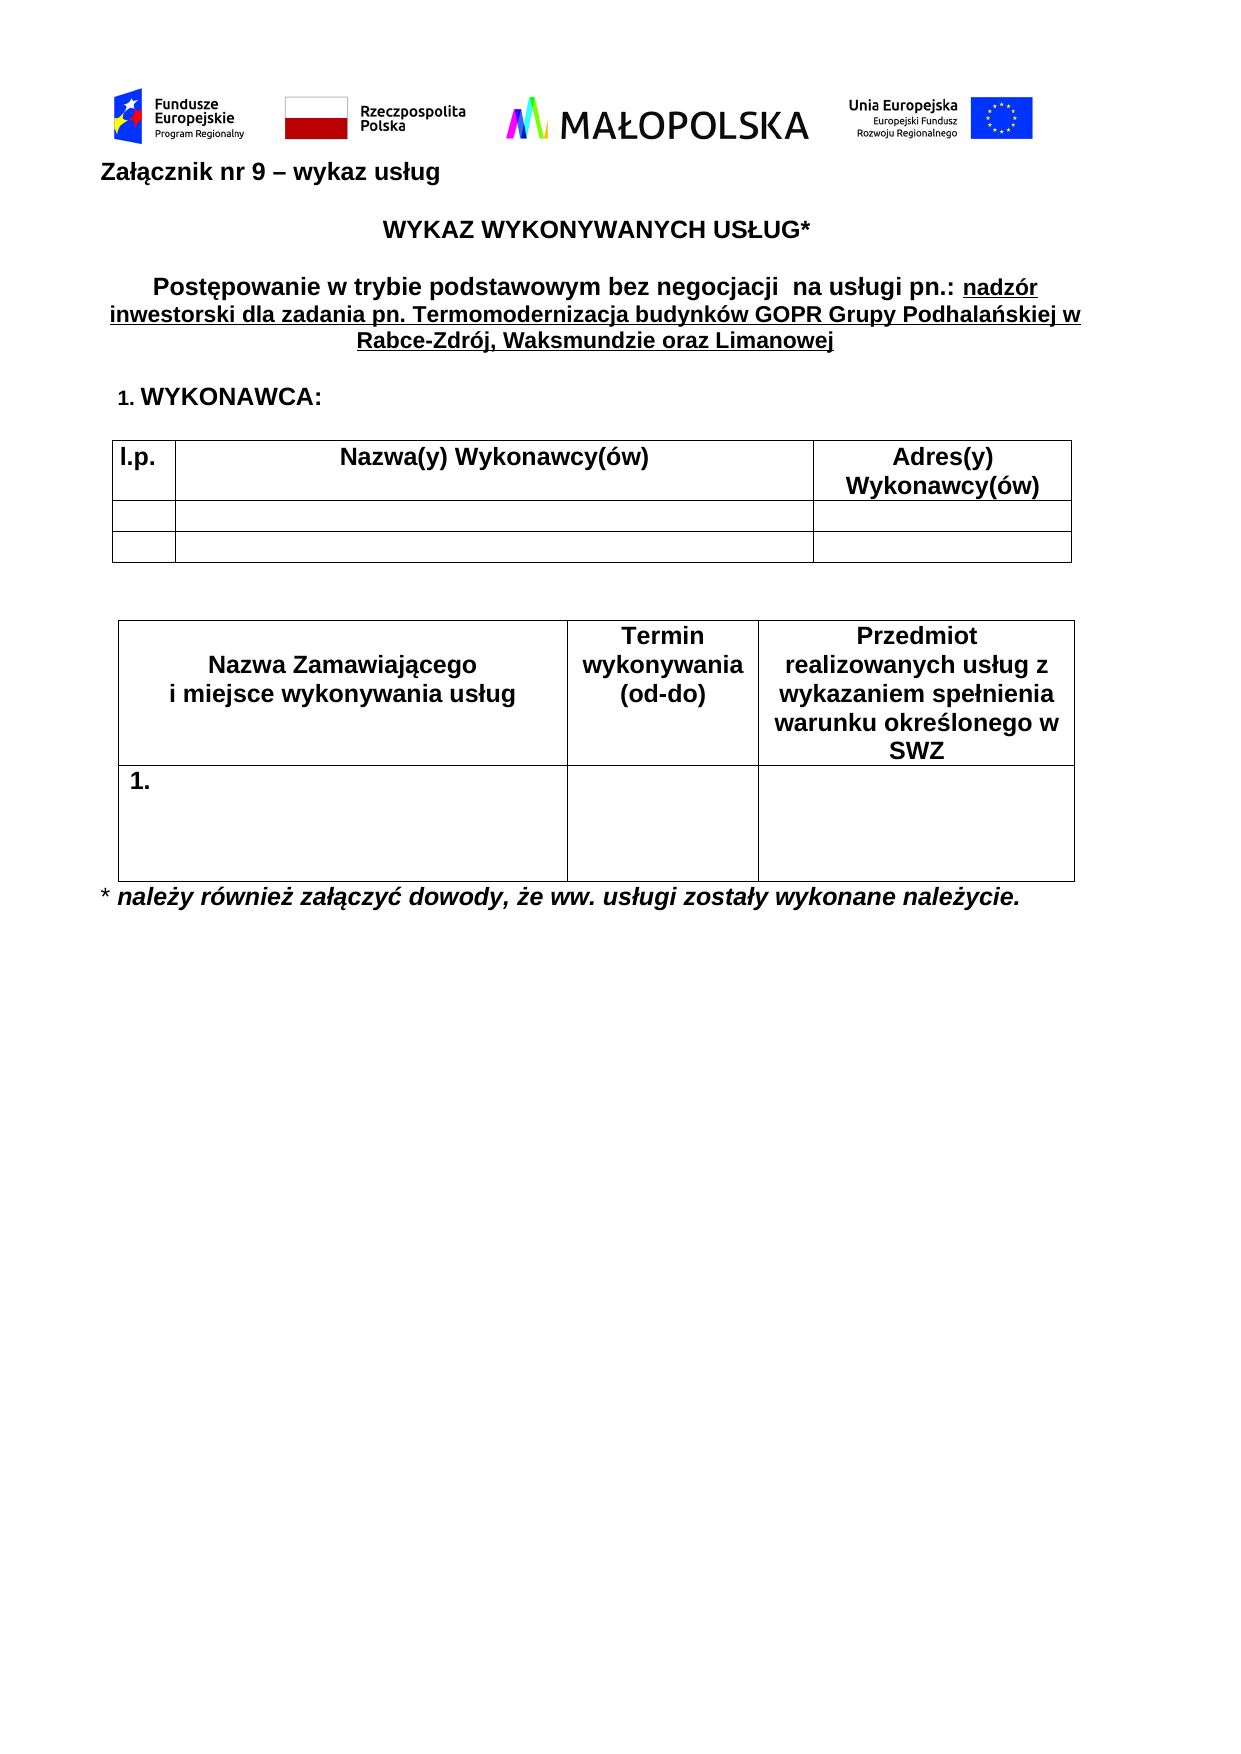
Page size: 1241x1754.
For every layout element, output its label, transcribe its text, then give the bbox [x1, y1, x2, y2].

picture [100, 73, 1046, 158]
table_cell 1. [119, 766, 567, 881]
table_header Nazwa Zamawiającego i miejsce wykonywania usług [119, 621, 567, 765]
text WYKAZ WYKONYWANYCH USŁUG* [100, 215, 1092, 243]
table_cell [568, 766, 758, 881]
table_header Adres(y) Wykonawcy(ów) [814, 441, 1071, 500]
table_header l.p. [113, 441, 175, 500]
table_cell [814, 532, 1071, 562]
table_cell [176, 532, 813, 562]
text Załącznik nr 9 – wykaz usług [100, 157, 1088, 186]
table_header Nazwa(y) Wykonawcy(ów) [176, 441, 813, 500]
table_cell [176, 501, 813, 531]
text Postępowanie w trybie podstawowym bez negocjacji na usługi pn.: nadzór inwestorski dla zadania pn. Termomodernizacja budynków GOPR Grupy Podhalańskiej w Rabce-Zdrój, Waksmundzie oraz Limanowej [100, 272, 1090, 354]
table_cell [759, 766, 1074, 881]
table_cell [113, 532, 175, 562]
table_header Termin wykonywania (od-do) [568, 621, 758, 765]
table_header Przedmiot realizowanych usług z wykazaniem spełnienia warunku określonego w SWZ [759, 621, 1074, 765]
table_cell [113, 501, 175, 531]
text * należy również załączyć dowody, że ww. usługi zostały wykonane należycie. [100, 882, 1092, 911]
list WYKONAWCA: [117, 382, 1088, 411]
table_cell [814, 501, 1071, 531]
